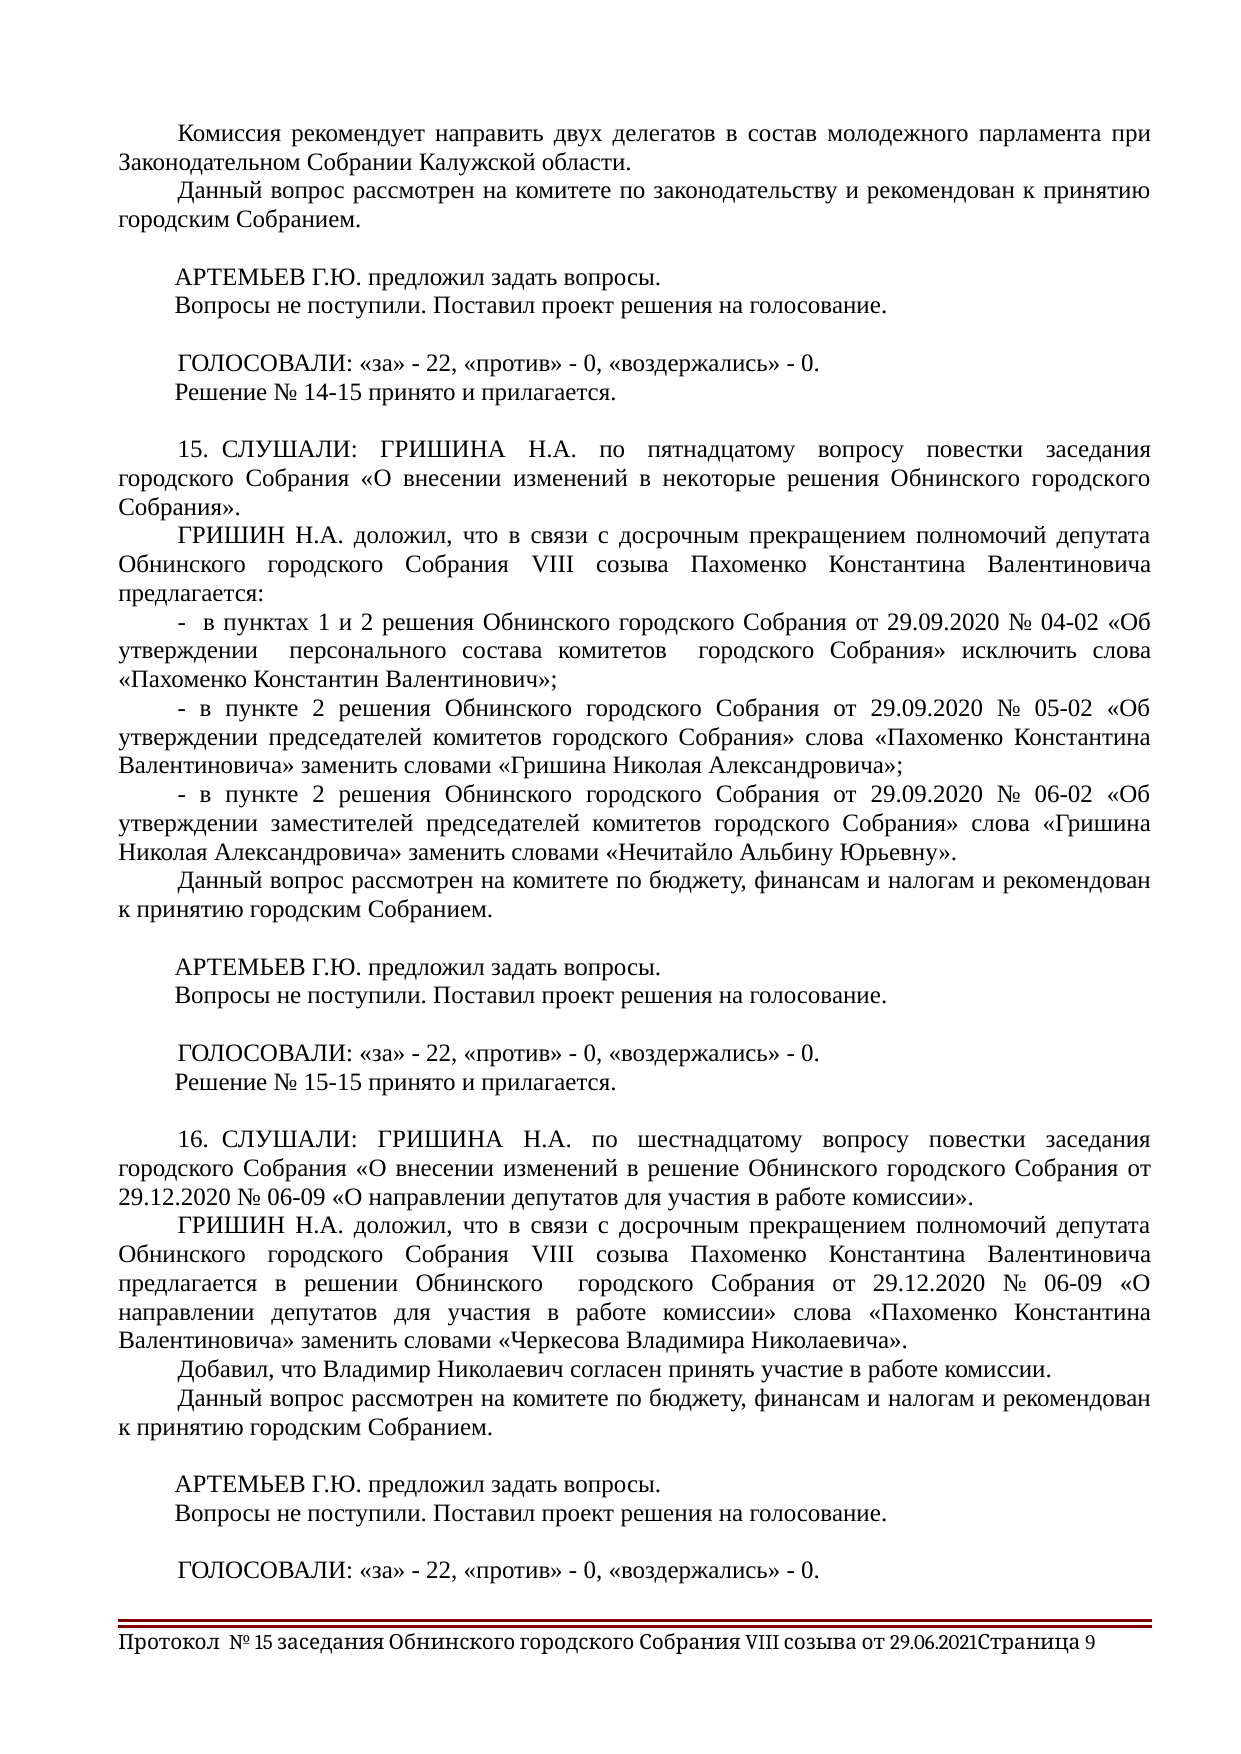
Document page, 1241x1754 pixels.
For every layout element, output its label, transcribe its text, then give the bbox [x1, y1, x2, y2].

text Вопросы не поступили. Поставил проект решения на голосование. [118, 291, 1152, 319]
text ГОЛОСОВАЛИ: «за» - 22, «против» - 0, «воздержались» - 0. [118, 1038, 1152, 1067]
text Комиссия рекомендует направить двух делегатов в состав молодежного парламента при Законодательном Собрании Калужской области. [118, 118, 1152, 176]
text ГРИШИН Н.А. доложил, что в связи с досрочным прекращением полномочий депутата Обнинского городского Собрания VIII созыва Пахоменко Константина Валентиновича предлагается: [118, 521, 1152, 607]
text - в пункте 2 решения Обнинского городского Собрания от 29.09.2020 № 05-02 «Об утверждении председателей комитетов городского Собрания» слова «Пахоменко Константина Валентиновича» заменить словами «Гришина Николая Александровича»; [118, 693, 1152, 779]
list СЛУШАЛИ: ГРИШИНА Н.А. по пятнадцатому вопросу повестки заседания городского Собрания «О внесении изменений в некоторые решения Обнинского городского Собрания». [118, 434, 1152, 521]
text - в пунктах 1 и 2 решения Обнинского городского Собрания от 29.09.2020 № 04-02 «Об утверждении персонального состава комитетов городского Собрания» исключить слова «Пахоменко Константин Валентинович»; [118, 607, 1152, 693]
text АРТЕМЬЕВ Г.Ю. предложил задать вопросы. [118, 262, 1152, 291]
text Данный вопрос рассмотрен на комитете по законодательству и рекомендован к принятию городским Собранием. [118, 176, 1152, 233]
text Вопросы не поступили. Поставил проект решения на голосование. [118, 981, 1152, 1009]
list СЛУШАЛИ: ГРИШИНА Н.А. по шестнадцатому вопросу повестки заседания городского Собрания «О внесении изменений в решение Обнинского городского Собрания от 29.12.2020 № 06-09 «О направлении депутатов для участия в работе комиссии». [118, 1124, 1152, 1211]
text - в пункте 2 решения Обнинского городского Собрания от 29.09.2020 № 06-02 «Об утверждении заместителей председателей комитетов городского Собрания» слова «Гришина Николая Александровича» заменить словами «Нечитайло Альбину Юрьевну». [118, 779, 1152, 866]
text Решение № 14-15 принято и прилагается. [118, 377, 1152, 406]
text АРТЕМЬЕВ Г.Ю. предложил задать вопросы. [118, 1469, 1152, 1498]
text АРТЕМЬЕВ Г.Ю. предложил задать вопросы. [118, 952, 1152, 981]
text ГОЛОСОВАЛИ: «за» - 22, «против» - 0, «воздержались» - 0. [118, 1556, 1152, 1584]
text Вопросы не поступили. Поставил проект решения на голосование. [118, 1498, 1152, 1527]
text Добавил, что Владимир Николаевич согласен принять участие в работе комиссии. [118, 1354, 1152, 1383]
text ГРИШИН Н.А. доложил, что в связи с досрочным прекращением полномочий депутата Обнинского городского Собрания VIII созыва Пахоменко Константина Валентиновича предлагается в решении Обнинского городского Собрания от 29.12.2020 № 06-09 «О направлении депутатов для участия в работе комиссии» слова «Пахоменко Константина Валентиновича» заменить словами «Черкесова Владимира Николаевича». [118, 1211, 1152, 1354]
text Данный вопрос рассмотрен на комитете по бюджету, финансам и налогам и рекомендован к принятию городским Собранием. [118, 1383, 1152, 1441]
text Решение № 15-15 принято и прилагается. [118, 1067, 1152, 1096]
text Данный вопрос рассмотрен на комитете по бюджету, финансам и налогам и рекомендован к принятию городским Собранием. [118, 866, 1152, 923]
text ГОЛОСОВАЛИ: «за» - 22, «против» - 0, «воздержались» - 0. [118, 348, 1152, 377]
